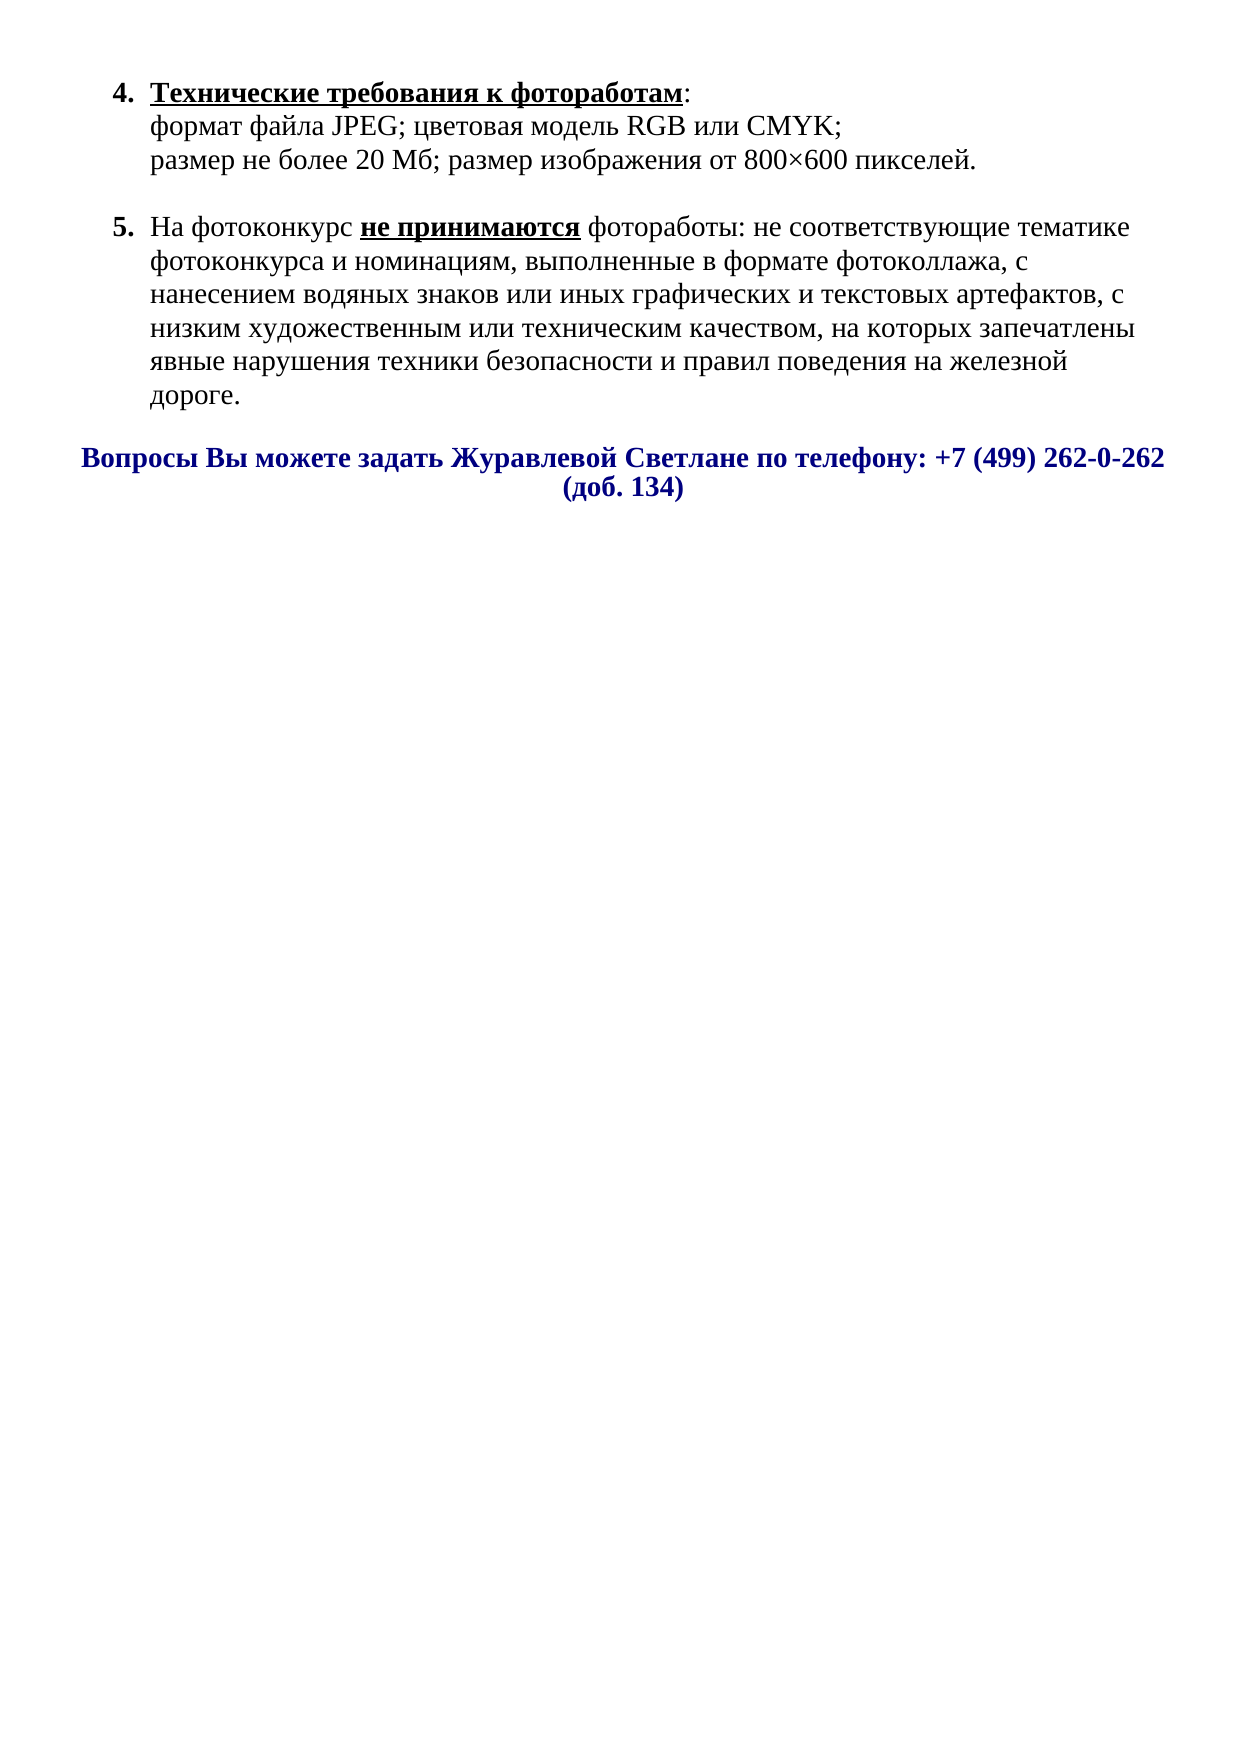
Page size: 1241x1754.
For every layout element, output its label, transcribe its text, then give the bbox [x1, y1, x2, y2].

list формат файла JPEG; цветовая модель RGB или CMYK; [150, 108, 1165, 142]
text Вопросы Вы можете задать Журавлевой Светлане по телефону: +7 (499) 262-0-262 (доб. 134) [75, 444, 1171, 502]
list размер не более 20 Мб; размер изображения от 800×600 пикселей. [150, 142, 1165, 176]
list На фотоконкурс не принимаются фотоработы: не соответствующие тематике фотоконкурса и номинациям, выполненные в формате фотоколлажа, с нанесением водяных знаков или иных графических и текстовых артефактов, с низким художественным или техническим качеством, на которых запечатлены явные нарушения техники безопасности и правил поведения на железной дороге. [112, 209, 1165, 410]
list Технические требования к фотоработам: [112, 75, 1165, 108]
